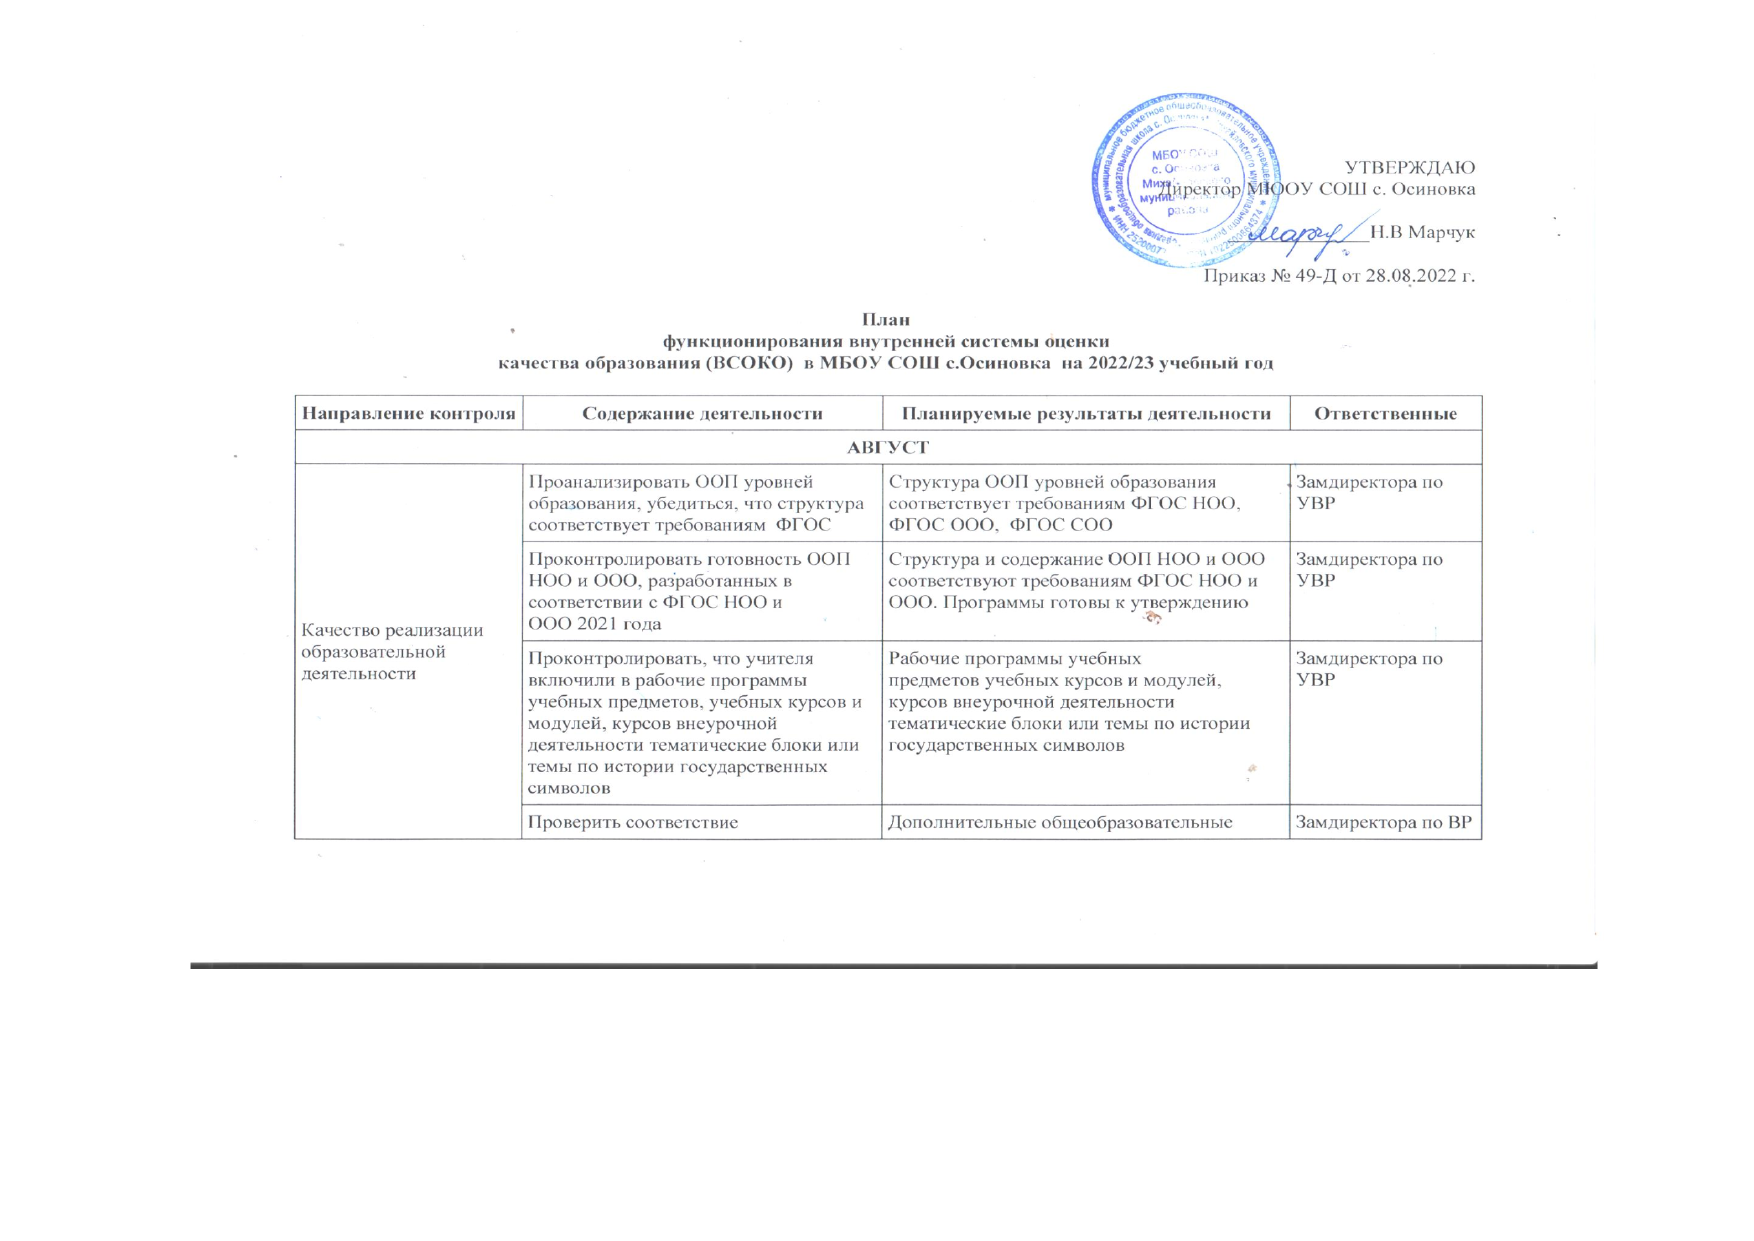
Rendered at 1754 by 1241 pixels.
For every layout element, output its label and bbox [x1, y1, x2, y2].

picture [185, 16, 1604, 967]
